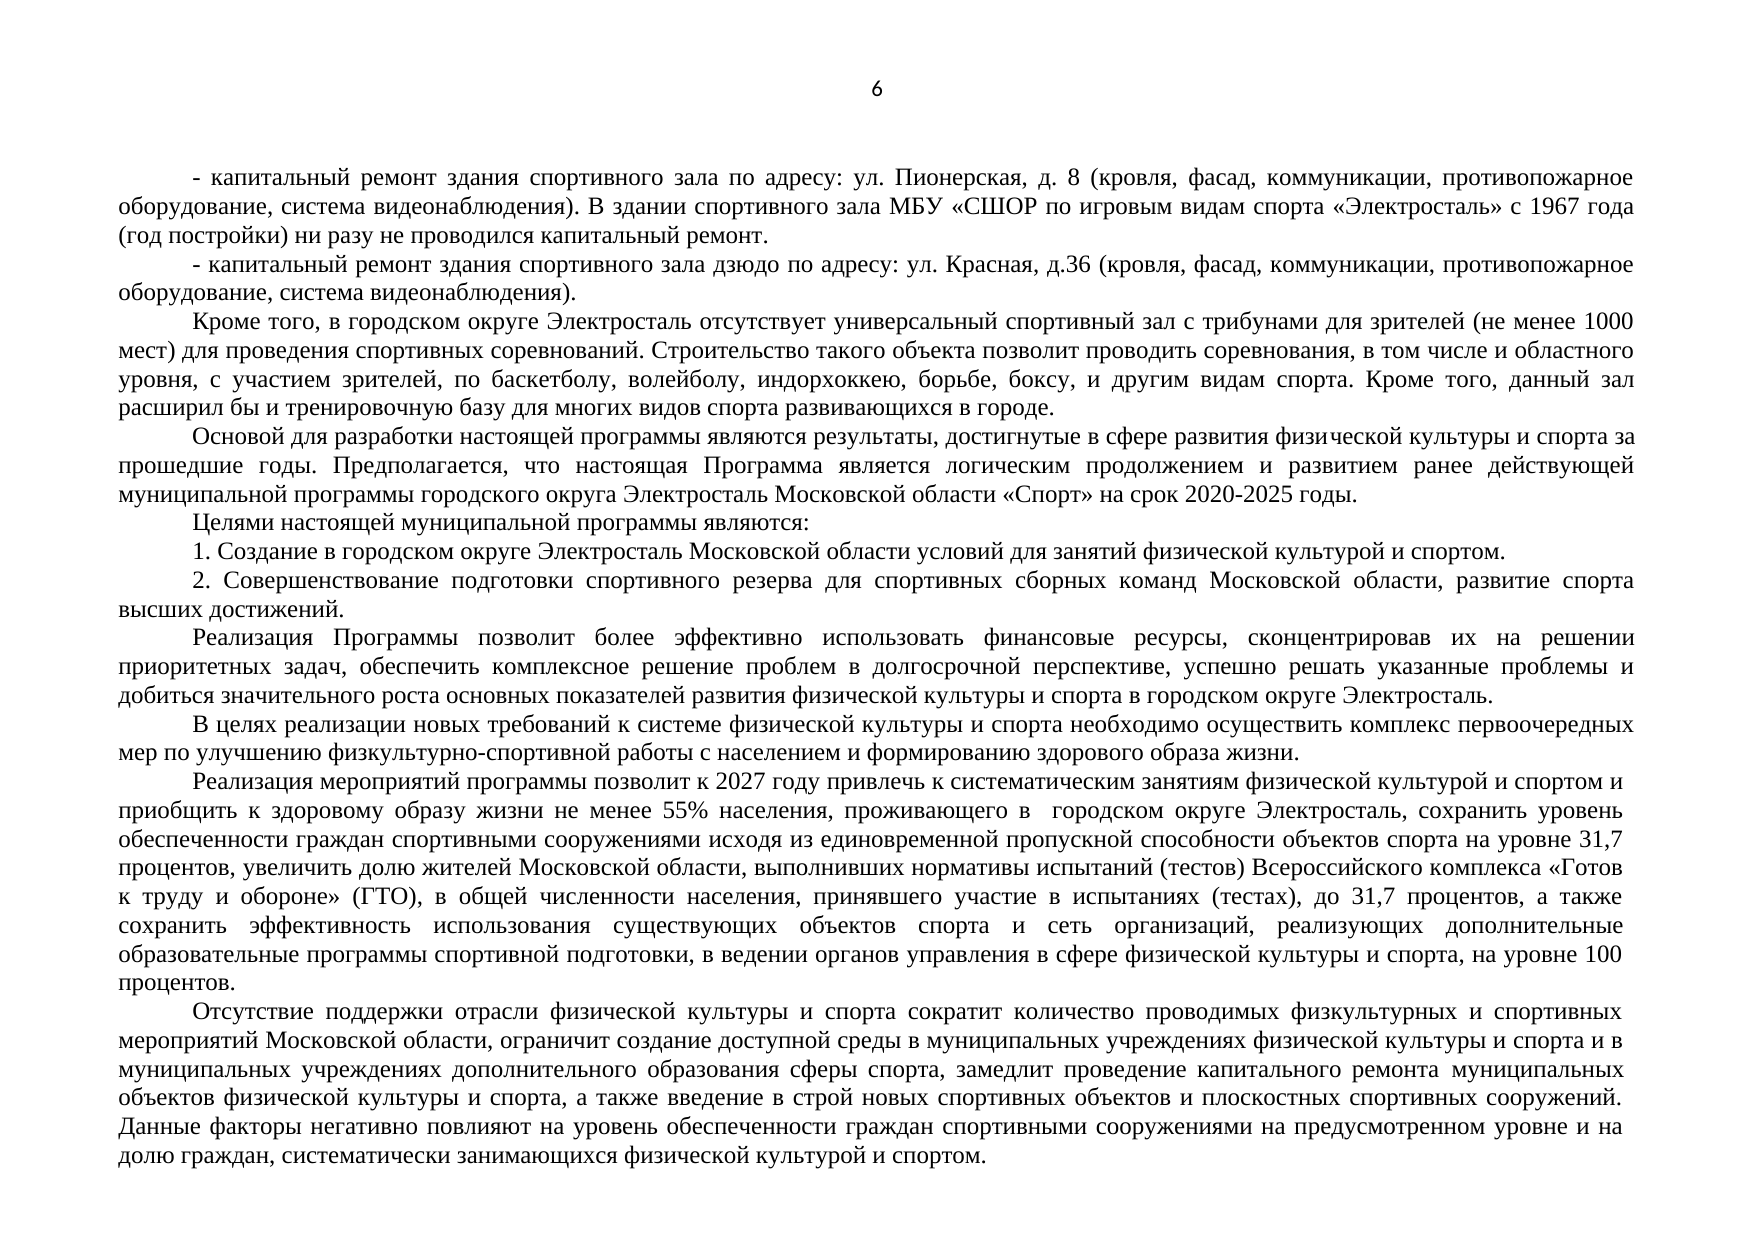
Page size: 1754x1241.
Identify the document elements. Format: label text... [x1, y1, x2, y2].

text 1. Создание в городском округе Электросталь Московской области условий для занятий физической культурой и спортом. [118, 536, 1636, 565]
text - капитальный ремонт здания спортивного зала дзюдо по адресу: ул. Красная, д.36 (кровля, фасад, коммуникации, противопожарное оборудование, система видеонаблюдения). [118, 249, 1636, 306]
text - капитальный ремонт здания спортивного зала по адресу: ул. Пионерская, д. 8 (кровля, фасад, коммуникации, противопожарное оборудование, система видеонаблюдения). В здании спортивного зала МБУ «СШОР по игровым видам спорта «Электросталь» с 1967 года (год постройки) ни разу не проводился капитальный ремонт. [118, 162, 1636, 249]
text Кроме того, в городском округе Электросталь отсутствует универсальный спортивный зал с трибунами для зрителей (не менее 1000 мест) для проведения спортивных соревнований. Строительство такого объекта позволит проводить соревнования, в том числе и областного уровня, с участием зрителей, по баскетболу, волейболу, индорхоккею, борьбе, боксу, и другим видам спорта. Кроме того, данный зал расширил бы и тренировочную базу для многих видов спорта развивающихся в городе. [118, 306, 1636, 421]
text 2. Совершенствование подготовки спортивного резерва для спортивных сборных команд Московской области, развитие спорта высших достижений. [118, 565, 1636, 622]
text Отсутствие поддержки отрасли физической культуры и спорта сократит количество проводимых физкультурных и спортивных мероприятий Московской области, ограничит создание доступной среды в муниципальных учреждениях физической культуры и спорта и в муниципальных учреждениях дополнительного образования сферы спорта, замедлит проведение капитального ремонта муниципальных объектов физической культуры и спорта, а также введение в строй новых спортивных объектов и плоскостных спортивных сооружений. Данные факторы негативно повлияют на уровень обеспеченности граждан спортивными сооружениями на предусмотренном уровне и на долю граждан, систематически занимающихся физической культурой и спортом. [118, 996, 1624, 1169]
text Целями настоящей муниципальной программы являются: [118, 507, 1636, 536]
text Реализация мероприятий программы позволит к 2027 году привлечь к систематическим занятиям физической культурой и спортом и приобщить к здоровому образу жизни не менее 55% населения, проживающего в городском округе Электросталь, сохранить уровень обеспеченности граждан спортивными сооружениями исходя из единовременной пропускной способности объектов спорта на уровне 31,7 процентов, увеличить долю жителей Московской области, выполнивших нормативы испытаний (тестов) Всероссийского комплекса «Готов к труду и обороне» (ГТО), в общей численности населения, принявшего участие в испытаниях (тестах), до 31,7 процентов, а также сохранить эффективность использования существующих объектов спорта и сеть организаций, реализующих дополнительные образовательные программы спортивной подготовки, в ведении органов управления в сфере физической культуры и спорта, на уровне 100 процентов. [118, 766, 1624, 996]
text Реализация Программы позволит более эффективно использовать финансовые ресурсы, сконцентрировав их на решении приоритетных задач, обеспечить комплексное решение проблем в долгосрочной перспективе, успешно решать указанные проблемы и добиться значительного роста основных показателей развития физической культуры и спорта в городском округе Электросталь. [118, 622, 1636, 709]
text Основой для разработки настоящей программы являются результаты, достигнутые в сфере развития физической культуры и спорта за прошедшие годы. Предполагается, что настоящая Программа является логическим продолжением и развитием ранее действующей муниципальной программы городского округа Электросталь Московской области «Спорт» на срок 2020-2025 годы. [118, 421, 1636, 507]
text В целях реализации новых требований к системе физической культуры и спорта необходимо осуществить комплекс первоочередных мер по улучшению физкультурно-спортивной работы с населением и формированию здорового образа жизни. [118, 709, 1636, 766]
